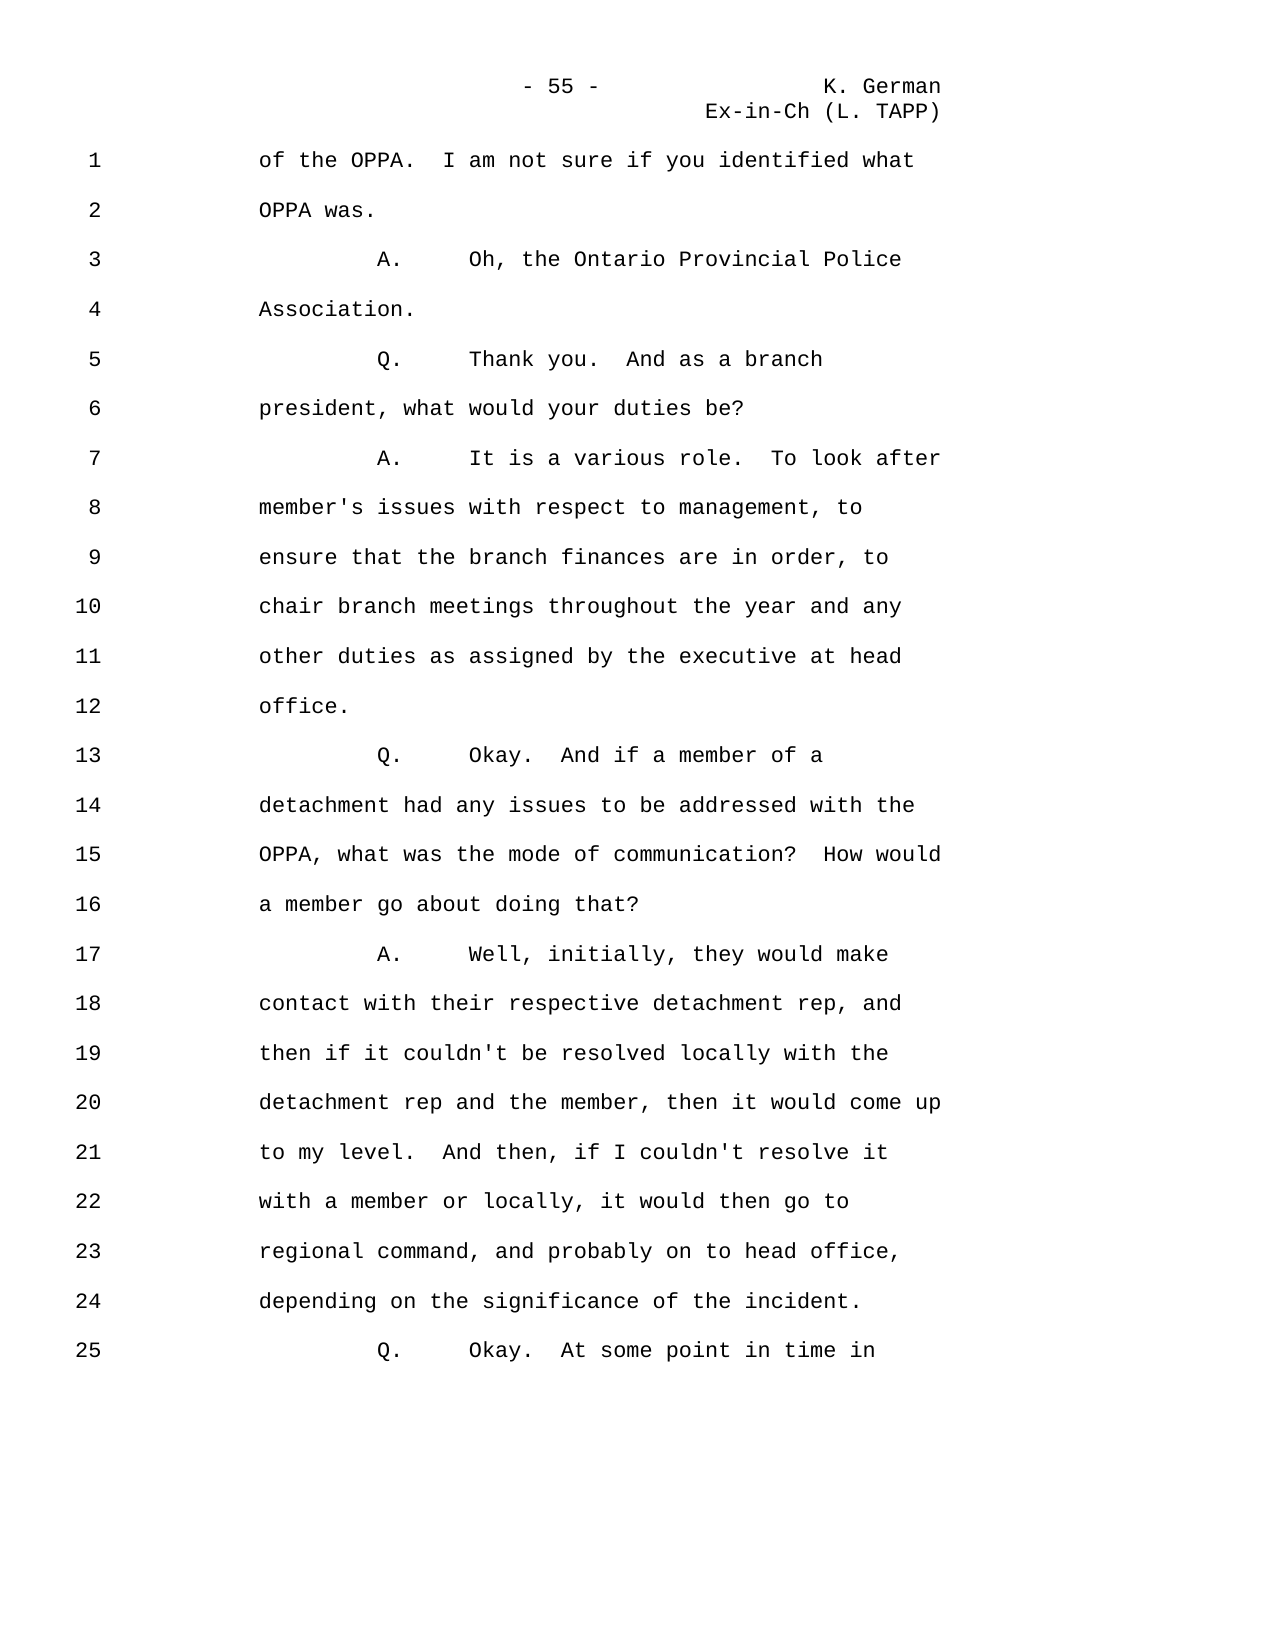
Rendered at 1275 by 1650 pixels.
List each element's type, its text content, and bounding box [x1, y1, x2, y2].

text 25 Q. Okay. At some point in time in [75, 1339, 1200, 1364]
text 12 office. [75, 695, 1200, 719]
text 9 ensure that the branch finances are in order, to [75, 546, 1200, 571]
text 14 detachment had any issues to be addressed with the [75, 794, 1200, 819]
text 1 of the OPPA. I am not sure if you identified what [75, 149, 1200, 174]
text 3 A. Oh, the Ontario Provincial Police [75, 248, 1200, 273]
text 10 chair branch meetings throughout the year and any [75, 596, 1200, 620]
text 2 OPPA was. [75, 199, 1200, 224]
text 4 Association. [75, 298, 1200, 323]
text 18 contact with their respective detachment rep, and [75, 992, 1200, 1017]
text 22 with a member or locally, it would then go to [75, 1191, 1200, 1215]
text 21 to my level. And then, if I couldn't resolve it [75, 1141, 1200, 1166]
text 6 president, what would your duties be? [75, 397, 1200, 422]
text 16 a member go about doing that? [75, 893, 1200, 918]
text Ex-in-Ch (L. TAPP) [75, 100, 1200, 124]
text 8 member's issues with respect to management, to [75, 496, 1200, 521]
text - 55 - K. German [75, 75, 1200, 100]
text 17 A. Well, initially, they would make [75, 943, 1200, 967]
text 11 other duties as assigned by the executive at head [75, 645, 1200, 670]
text 23 regional command, and probably on to head office, [75, 1240, 1200, 1265]
text 5 Q. Thank you. And as a branch [75, 348, 1200, 372]
text 13 Q. Okay. And if a member of a [75, 744, 1200, 769]
text 15 OPPA, what was the mode of communication? How would [75, 843, 1200, 868]
text 7 A. It is a various role. To look after [75, 447, 1200, 472]
text 24 depending on the significance of the incident. [75, 1290, 1200, 1314]
text 19 then if it couldn't be resolved locally with the [75, 1042, 1200, 1067]
text 20 detachment rep and the member, then it would come up [75, 1091, 1200, 1116]
